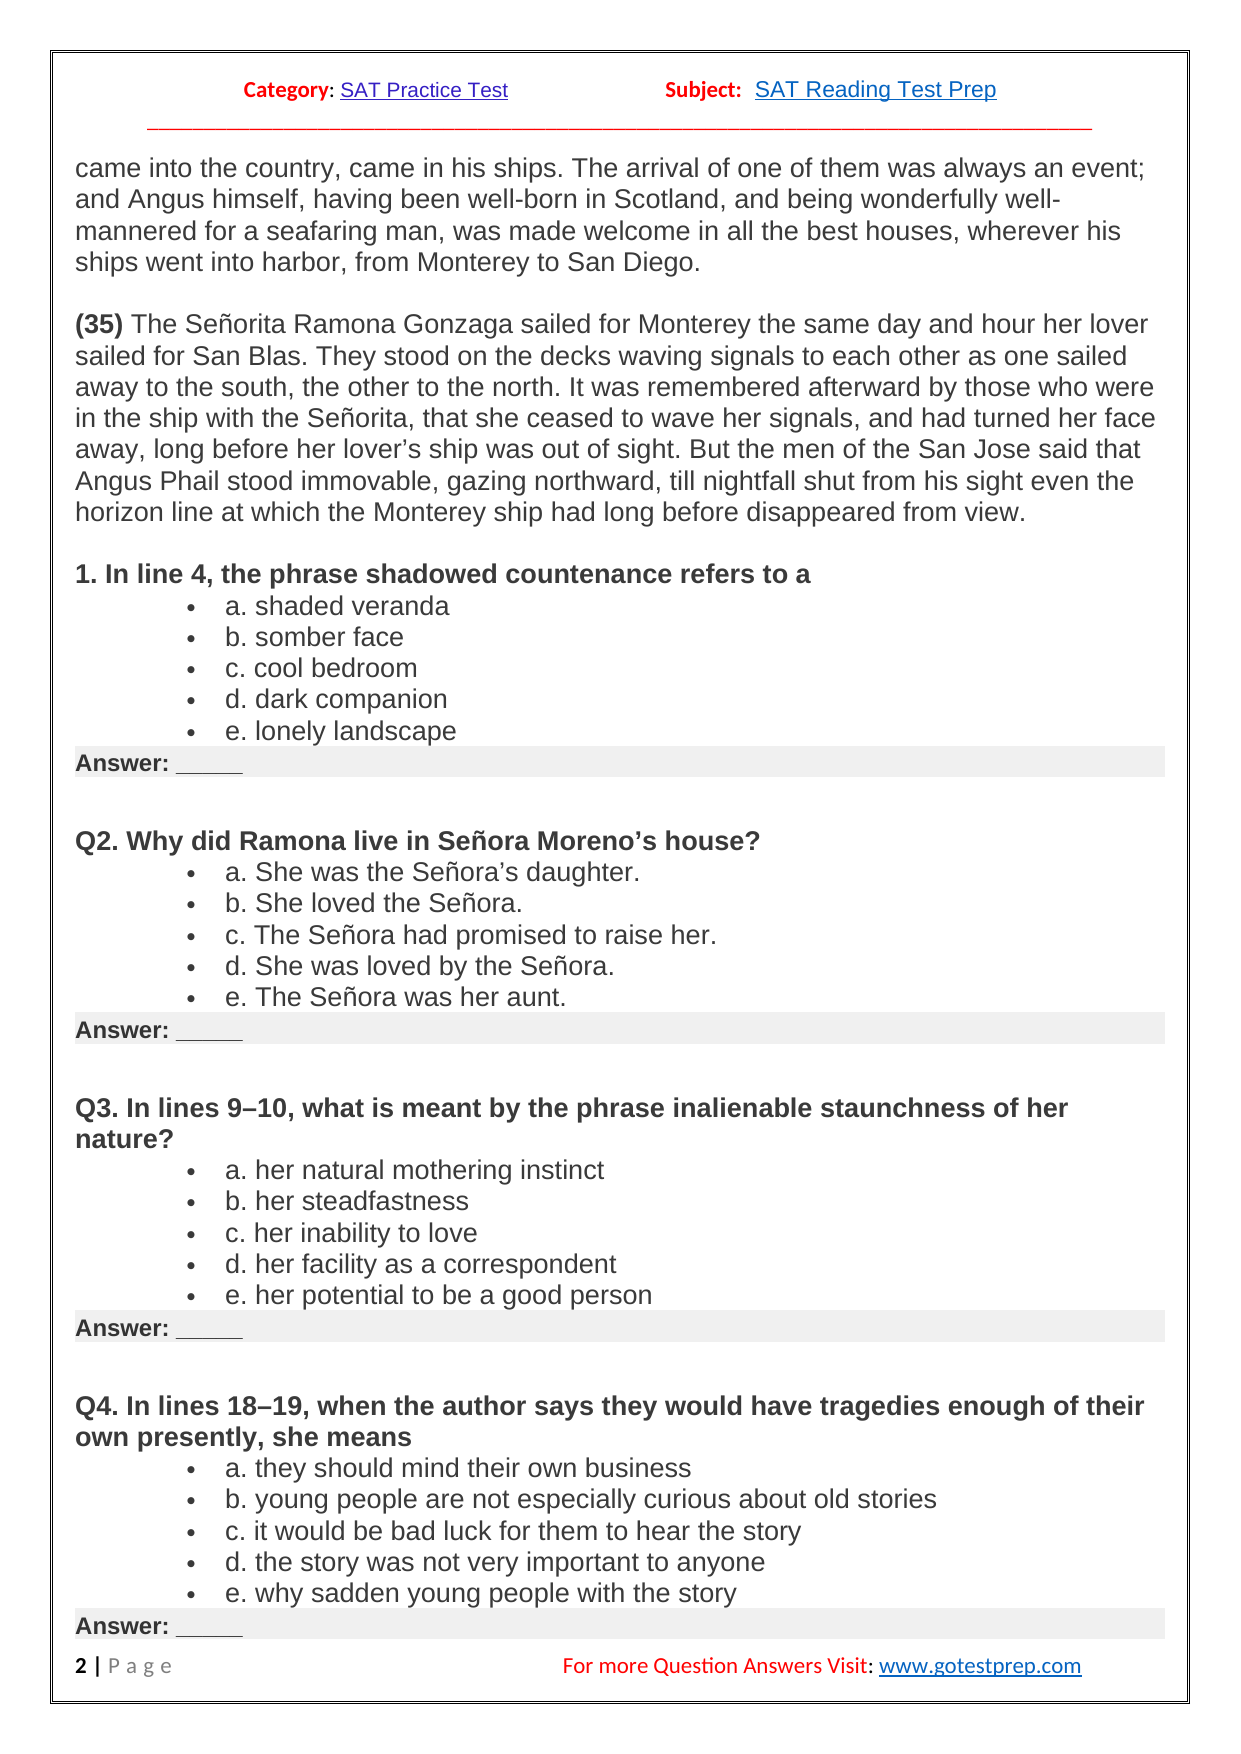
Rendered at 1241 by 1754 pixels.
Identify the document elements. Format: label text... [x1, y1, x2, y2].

list c. cool bedroom [187, 652, 1165, 683]
list b. her steadfastness [187, 1185, 1165, 1217]
text 1. In line 4, the phrase shadowed countenance refers to a [75, 558, 1165, 589]
list b. young people are not especially curious about old stories [187, 1483, 1165, 1514]
text Q3. In lines 9–10, what is meant by the phrase inalienable staunchness of her nature? [75, 1092, 1165, 1154]
list a. they should mind their own business [187, 1452, 1165, 1483]
list a. shaded veranda [187, 589, 1165, 621]
text Answer: _____ [75, 746, 1165, 777]
list c. it would be bad luck for them to hear the story [187, 1514, 1165, 1546]
list c. her inability to love [187, 1217, 1165, 1248]
list b. somber face [187, 621, 1165, 652]
list e. The Señora was her aunt. [187, 981, 1165, 1012]
text Q4. In lines 18–19, when the author says they would have tragedies enough of their own presently, she means [75, 1389, 1165, 1452]
list e. her potential to be a good person [187, 1279, 1165, 1310]
list d. the story was not very important to anyone [187, 1546, 1165, 1577]
list e. why sadden young people with the story [187, 1577, 1165, 1608]
list b. She loved the Señora. [187, 887, 1165, 919]
list a. She was the Señora’s daughter. [187, 856, 1165, 887]
list d. dark companion [187, 683, 1165, 714]
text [75, 152, 1165, 277]
text Answer: _____ [75, 1310, 1165, 1342]
text Answer: _____ [75, 1608, 1165, 1639]
list a. her natural mothering instinct [187, 1154, 1165, 1185]
list e. lonely landscape [187, 714, 1165, 746]
text Q2. Why did Ramona live in Señora Moreno’s house? [75, 825, 1165, 856]
list d. She was loved by the Señora. [187, 950, 1165, 981]
list d. her facility as a correspondent [187, 1248, 1165, 1279]
list c. The Señora had promised to raise her. [187, 919, 1165, 950]
text Answer: _____ [75, 1012, 1165, 1044]
text (35) The Señorita Ramona Gonzaga sailed for Monterey the same day and hour her lover sailed for San Blas. They stood on the decks waving signals to each other as one sailed away to the south, the other to the north. It was remembered afterward by those who were in the ship with the Señorita, that she ceased to wave her signals, and had turned her face away, long before her lover’s ship was out of sight. But the men of the San Jose said that Angus Phail stood immovable, gazing northward, till nightfall shut from his sight even the horizon line at which the Monterey ship had long before disappeared from view. [75, 308, 1165, 527]
